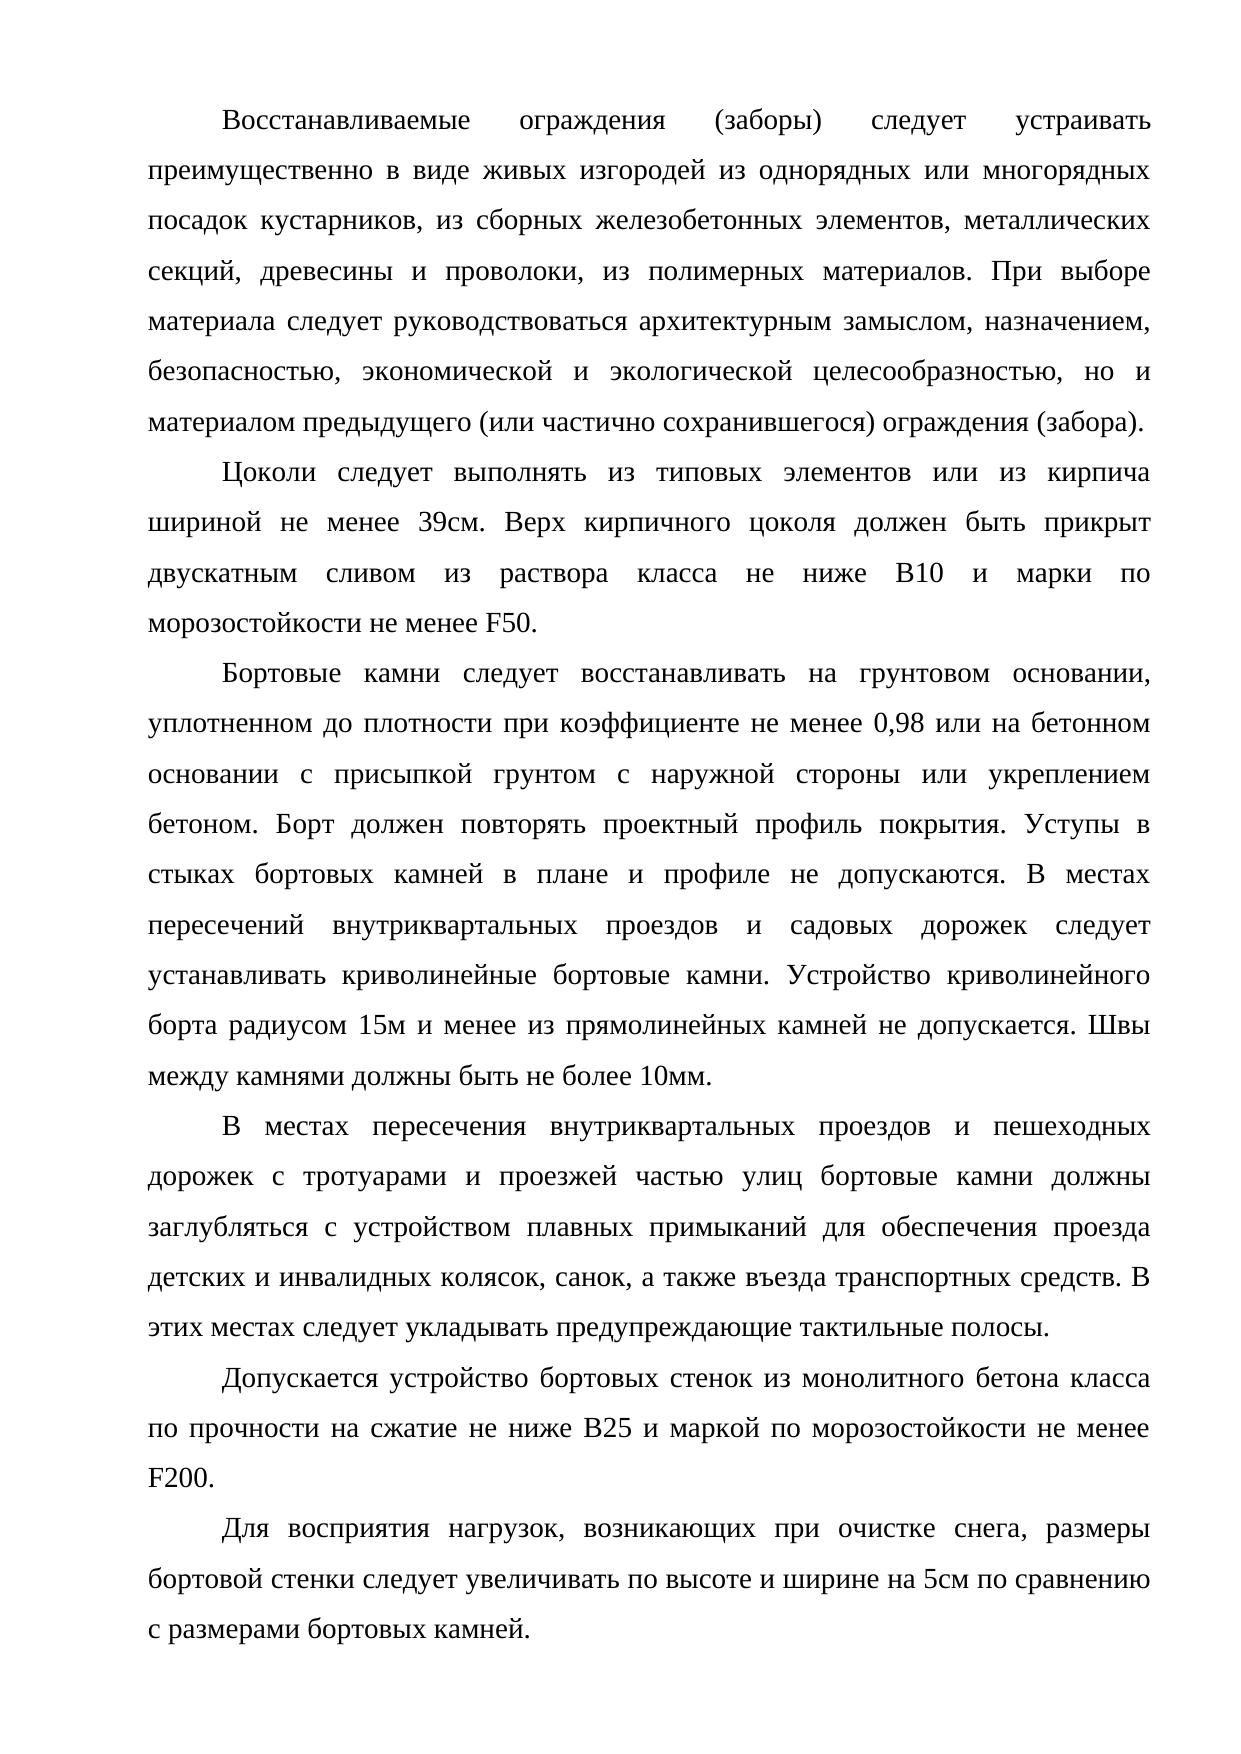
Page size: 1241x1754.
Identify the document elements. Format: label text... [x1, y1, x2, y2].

text В местах пересечения внутриквартальных проездов и пешеходных дорожек с тротуарами и проезжей частью улиц бортовые камни должны заглубляться с устройством плавных примыканий для обеспечения проезда детских и инвалидных колясок, санок, а также въезда транспортных средств. В этих местах следует укладывать предупреждающие тактильные полосы. [148, 1108, 1152, 1343]
text Восстанавливаемые ограждения (заборы) следует устраивать преимущественно в виде живых изгородей из однорядных или многорядных посадок кустарников, из сборных железобетонных элементов, металлических секций, древесины и проволоки, из полимерных материалов. При выборе материала следует руководствоваться архитектурным замыслом, назначением, безопасностью, экономической и экологической целесообразностью, но и материалом предыдущего (или частично сохранившегося) ограждения (забора). [148, 102, 1152, 437]
text Допускается устройство бортовых стенок из монолитного бетона класса по прочности на сжатие не ниже В25 и маркой по морозостойкости не менее F200. [148, 1360, 1152, 1494]
text Бортовые камни следует восстанавливать на грунтовом основании, уплотненном до плотности при коэффициенте не менее 0,98 или на бетонном основании с присыпкой грунтом с наружной стороны или укреплением бетоном. Борт должен повторять проектный профиль покрытия. Уступы в стыках бортовых камней в плане и профиле не допускаются. В местах пересечений внутриквартальных проездов и садовых дорожек следует устанавливать криволинейные бортовые камни. Устройство криволинейного борта радиусом 15м и менее из прямолинейных камней не допускается. Швы между камнями должны быть не более 10мм. [148, 655, 1152, 1091]
text Для восприятия нагрузок, возникающих при очистке снега, размеры бортовой стенки следует увеличивать по высоте и ширине на 5см по сравнению с размерами бортовых камней. [148, 1511, 1152, 1645]
text Цоколи следует выполнять из типовых элементов или из кирпича шириной не менее 39см. Верх кирпичного цоколя должен быть прикрыт двускатным сливом из раствора класса не ниже В10 и марки по морозостойкости не менее F50. [148, 454, 1152, 638]
